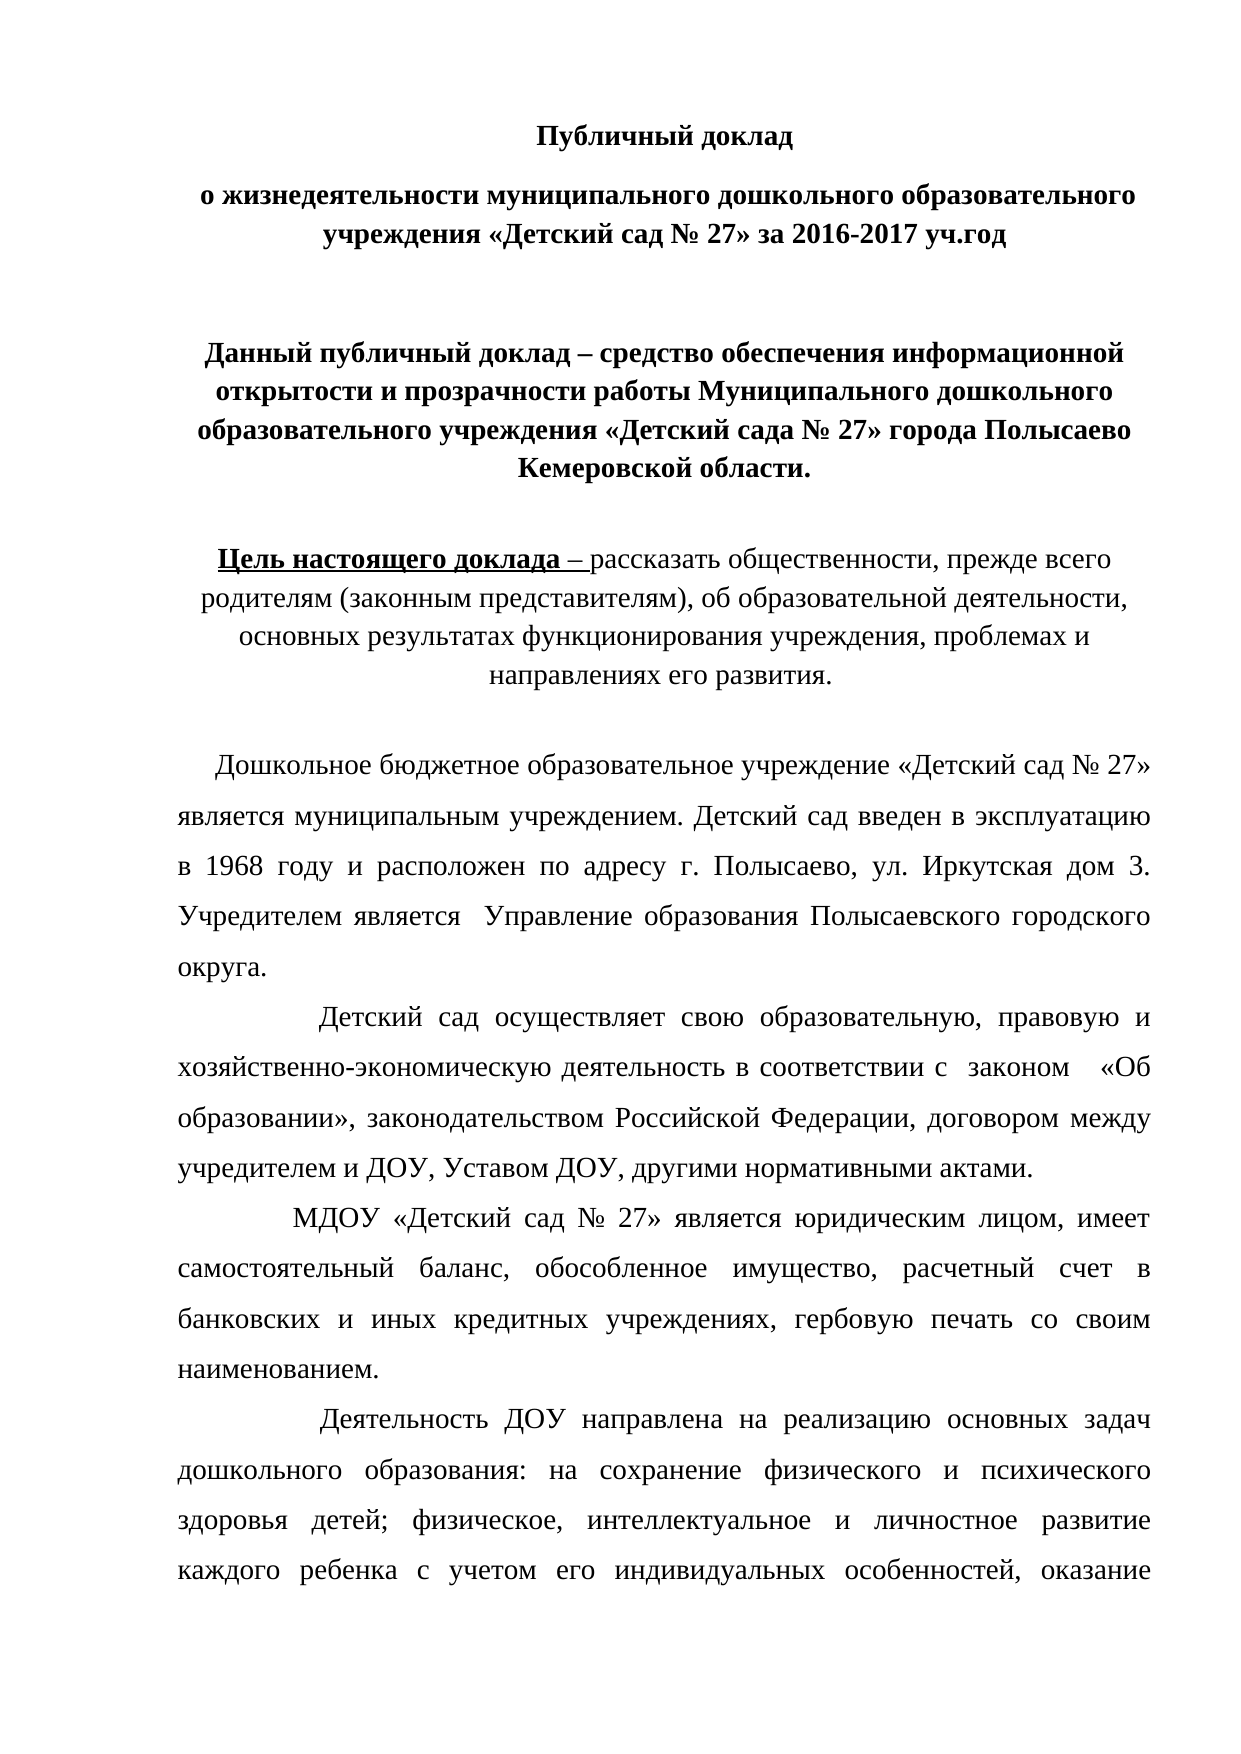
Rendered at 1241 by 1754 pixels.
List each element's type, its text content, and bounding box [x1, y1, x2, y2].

text Публичный доклад [177, 118, 1152, 152]
text МДОУ «Детский сад № 27» является юридическим лицом, имеет самостоятельный баланс, обособленное имущество, расчетный счет в банковских и иных кредитных учреждениях, гербовую печать со своим наименованием. [177, 1200, 1152, 1385]
text о жизнедеятельности муниципального дошкольного образовательного учреждения «Детский сад № 27» за 2016-2017 уч.год [177, 177, 1152, 249]
text Дошкольное бюджетное образовательное учреждение «Детский сад № 27» является муниципальным учреждением. Детский сад введен в эксплуатацию в 1968 году и расположен по адресу г. Полысаево, ул. Иркутская дом 3. Учредителем является Управление образования Полысаевского городского округа. [177, 747, 1152, 982]
text Цель настоящего доклада – рассказать общественности, прежде всего родителям (законным представителям), об образовательной деятельности, основных результатах функционирования учреждения, проблемах и направлениях его развития. [177, 541, 1152, 722]
text Данный публичный доклад – средство обеспечения информационной открытости и прозрачности работы Муниципального дошкольного образовательного учреждения «Детский сада № 27» города Полысаево Кемеровской области. [177, 335, 1152, 516]
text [177, 1402, 1152, 1586]
text Детский сад осуществляет свою образовательную, правовую и хозяйственно-экономическую деятельность в соответствии с законом «Об образовании», законодательством Российской Федерации, договором между учредителем и ДОУ, Уставом ДОУ, другими нормативными актами. [177, 999, 1152, 1183]
